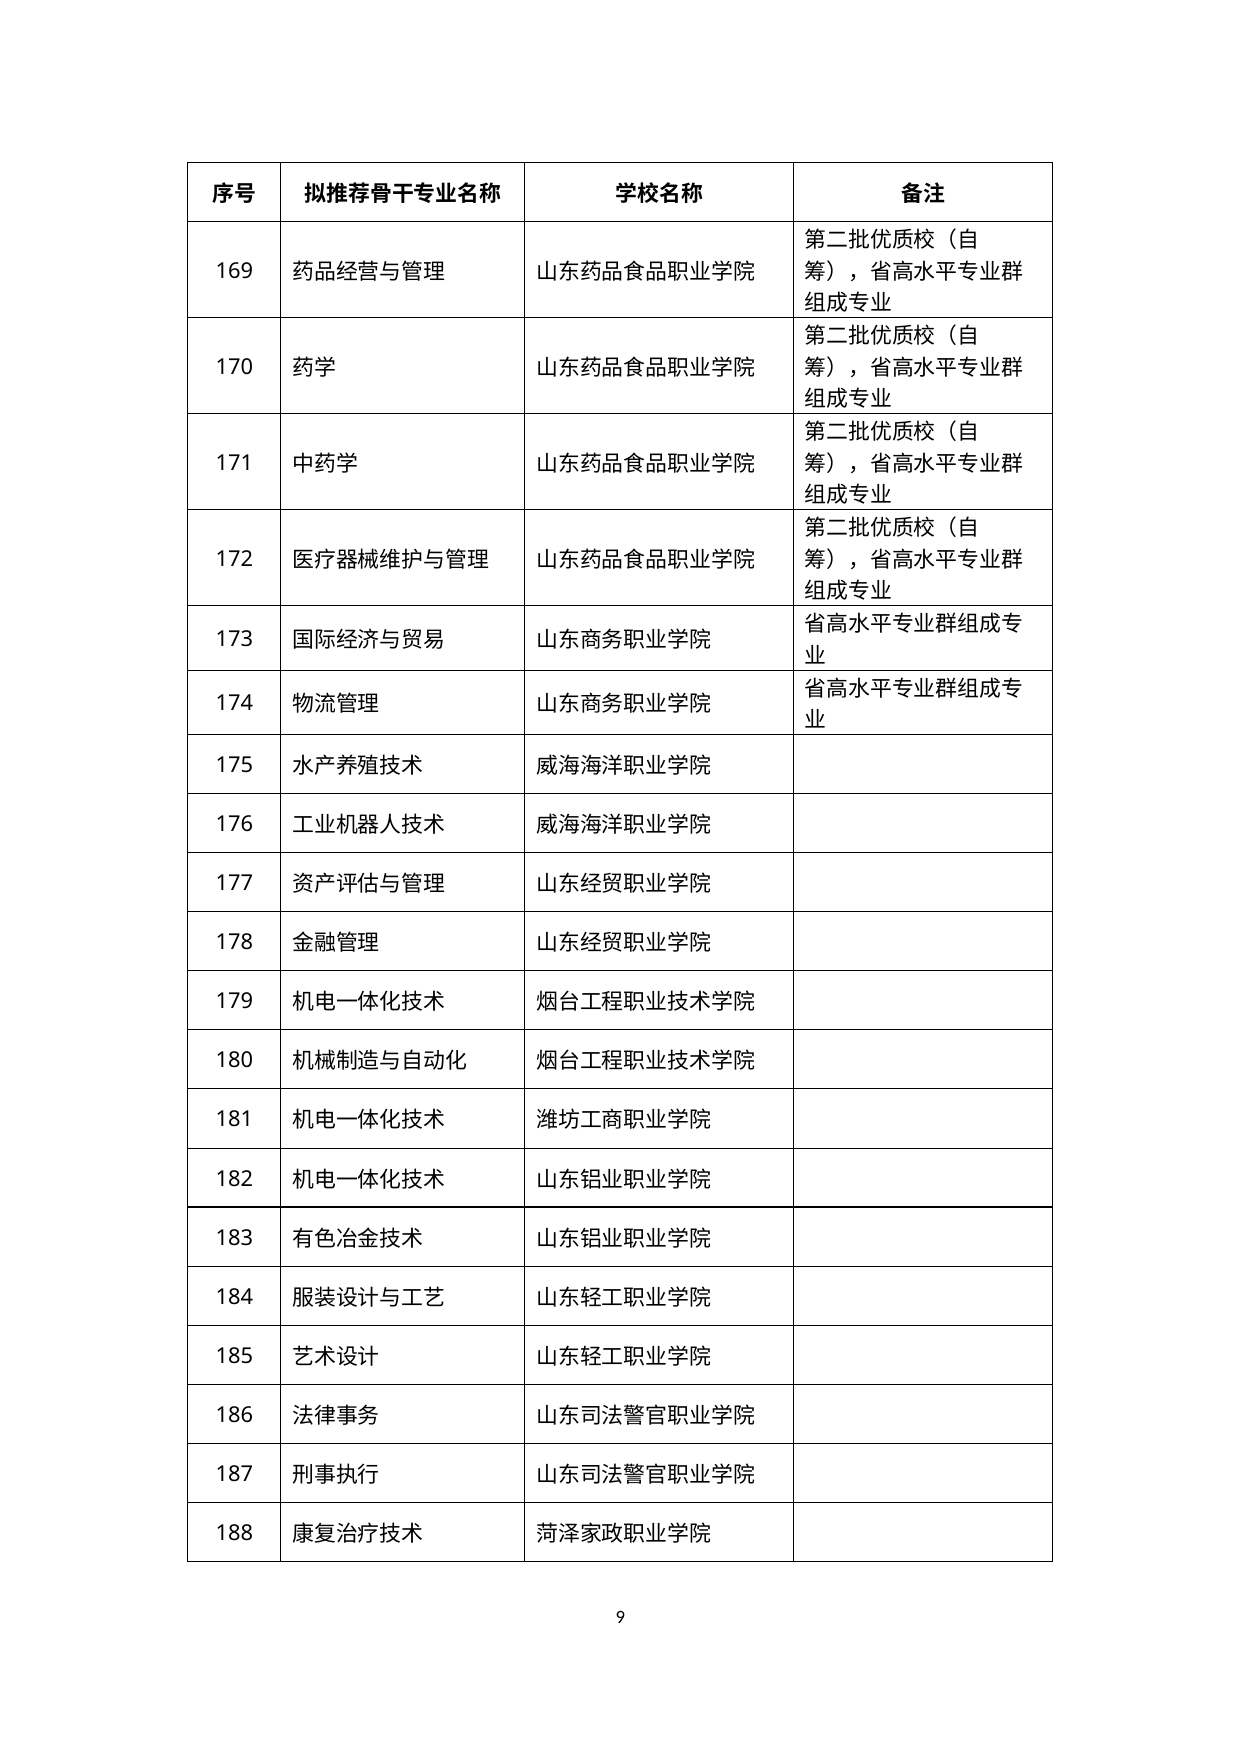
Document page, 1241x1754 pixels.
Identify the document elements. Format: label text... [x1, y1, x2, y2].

table_cell 山东经贸职业学院 [525, 912, 793, 970]
table_header 学校名称 [525, 163, 793, 221]
table_cell [794, 735, 1052, 793]
table_cell 182 [188, 1149, 280, 1206]
table_cell 186 [188, 1385, 280, 1443]
table_cell [794, 1503, 1052, 1561]
table_cell 188 [188, 1503, 280, 1561]
table_cell 山东司法警官职业学院 [525, 1444, 793, 1502]
table_cell 烟台工程职业技术学院 [525, 971, 793, 1029]
table_cell 山东药品食品职业学院 [525, 510, 793, 605]
table_cell 金融管理 [281, 912, 524, 970]
table_cell [794, 1208, 1052, 1266]
table_cell 省高水平专业群组成专业 [794, 606, 1052, 669]
table_cell 山东司法警官职业学院 [525, 1385, 793, 1443]
table_cell 水产养殖技术 [281, 735, 524, 793]
table_cell [794, 1149, 1052, 1206]
table_cell [794, 1267, 1052, 1324]
table_cell 山东轻工职业学院 [525, 1326, 793, 1384]
table_cell 法律事务 [281, 1385, 524, 1443]
table_cell 资产评估与管理 [281, 853, 524, 911]
table_cell 山东药品食品职业学院 [525, 414, 793, 509]
table_cell 第二批优质校（自筹），省高水平专业群组成专业 [794, 510, 1052, 605]
table_cell 省高水平专业群组成专业 [794, 671, 1052, 734]
table_cell 药学 [281, 318, 524, 413]
table_header 拟推荐骨干专业名称 [281, 163, 524, 221]
table_cell 169 [188, 222, 280, 317]
table_cell 187 [188, 1444, 280, 1502]
table_cell 山东商务职业学院 [525, 606, 793, 669]
table_cell [794, 794, 1052, 852]
table_cell 机电一体化技术 [281, 1089, 524, 1147]
table_cell 山东铝业职业学院 [525, 1208, 793, 1266]
table_cell 刑事执行 [281, 1444, 524, 1502]
table_cell 山东药品食品职业学院 [525, 222, 793, 317]
table_cell 179 [188, 971, 280, 1029]
table_cell 184 [188, 1267, 280, 1324]
table_cell 菏泽家政职业学院 [525, 1503, 793, 1561]
table_cell [794, 1089, 1052, 1147]
table_cell 药品经营与管理 [281, 222, 524, 317]
table_cell 机械制造与自动化 [281, 1030, 524, 1088]
table_cell 170 [188, 318, 280, 413]
table_cell [794, 1030, 1052, 1088]
table_cell 物流管理 [281, 671, 524, 734]
table_cell [794, 1444, 1052, 1502]
table_cell 康复治疗技术 [281, 1503, 524, 1561]
table_cell 174 [188, 671, 280, 734]
table_cell 173 [188, 606, 280, 669]
table_cell 第二批优质校（自筹），省高水平专业群组成专业 [794, 414, 1052, 509]
table_cell 山东经贸职业学院 [525, 853, 793, 911]
table_cell 172 [188, 510, 280, 605]
table_cell 第二批优质校（自筹），省高水平专业群组成专业 [794, 318, 1052, 413]
table_cell 180 [188, 1030, 280, 1088]
table_cell 服装设计与工艺 [281, 1267, 524, 1324]
table_cell 威海海洋职业学院 [525, 794, 793, 852]
table_cell 工业机器人技术 [281, 794, 524, 852]
table_cell 171 [188, 414, 280, 509]
table_cell 177 [188, 853, 280, 911]
table_header 备注 [794, 163, 1052, 221]
table_cell 中药学 [281, 414, 524, 509]
table_cell 175 [188, 735, 280, 793]
table_cell [794, 1326, 1052, 1384]
table_cell 潍坊工商职业学院 [525, 1089, 793, 1147]
table_cell [794, 912, 1052, 970]
table_cell 181 [188, 1089, 280, 1147]
table_cell 有色冶金技术 [281, 1208, 524, 1266]
table_cell 威海海洋职业学院 [525, 735, 793, 793]
table_header 序号 [188, 163, 280, 221]
table_cell 机电一体化技术 [281, 971, 524, 1029]
table_cell 176 [188, 794, 280, 852]
table_cell 医疗器械维护与管理 [281, 510, 524, 605]
table_cell [794, 971, 1052, 1029]
table_cell 183 [188, 1208, 280, 1266]
table_cell 机电一体化技术 [281, 1149, 524, 1206]
table_cell 山东商务职业学院 [525, 671, 793, 734]
table_cell [794, 853, 1052, 911]
table_cell 178 [188, 912, 280, 970]
table_cell 山东铝业职业学院 [525, 1149, 793, 1206]
table_cell 185 [188, 1326, 280, 1384]
table_cell 山东轻工职业学院 [525, 1267, 793, 1324]
table_cell 烟台工程职业技术学院 [525, 1030, 793, 1088]
table_cell 山东药品食品职业学院 [525, 318, 793, 413]
table_cell [794, 1385, 1052, 1443]
table_cell 国际经济与贸易 [281, 606, 524, 669]
table_cell 第二批优质校（自筹），省高水平专业群组成专业 [794, 222, 1052, 317]
table_cell 艺术设计 [281, 1326, 524, 1384]
